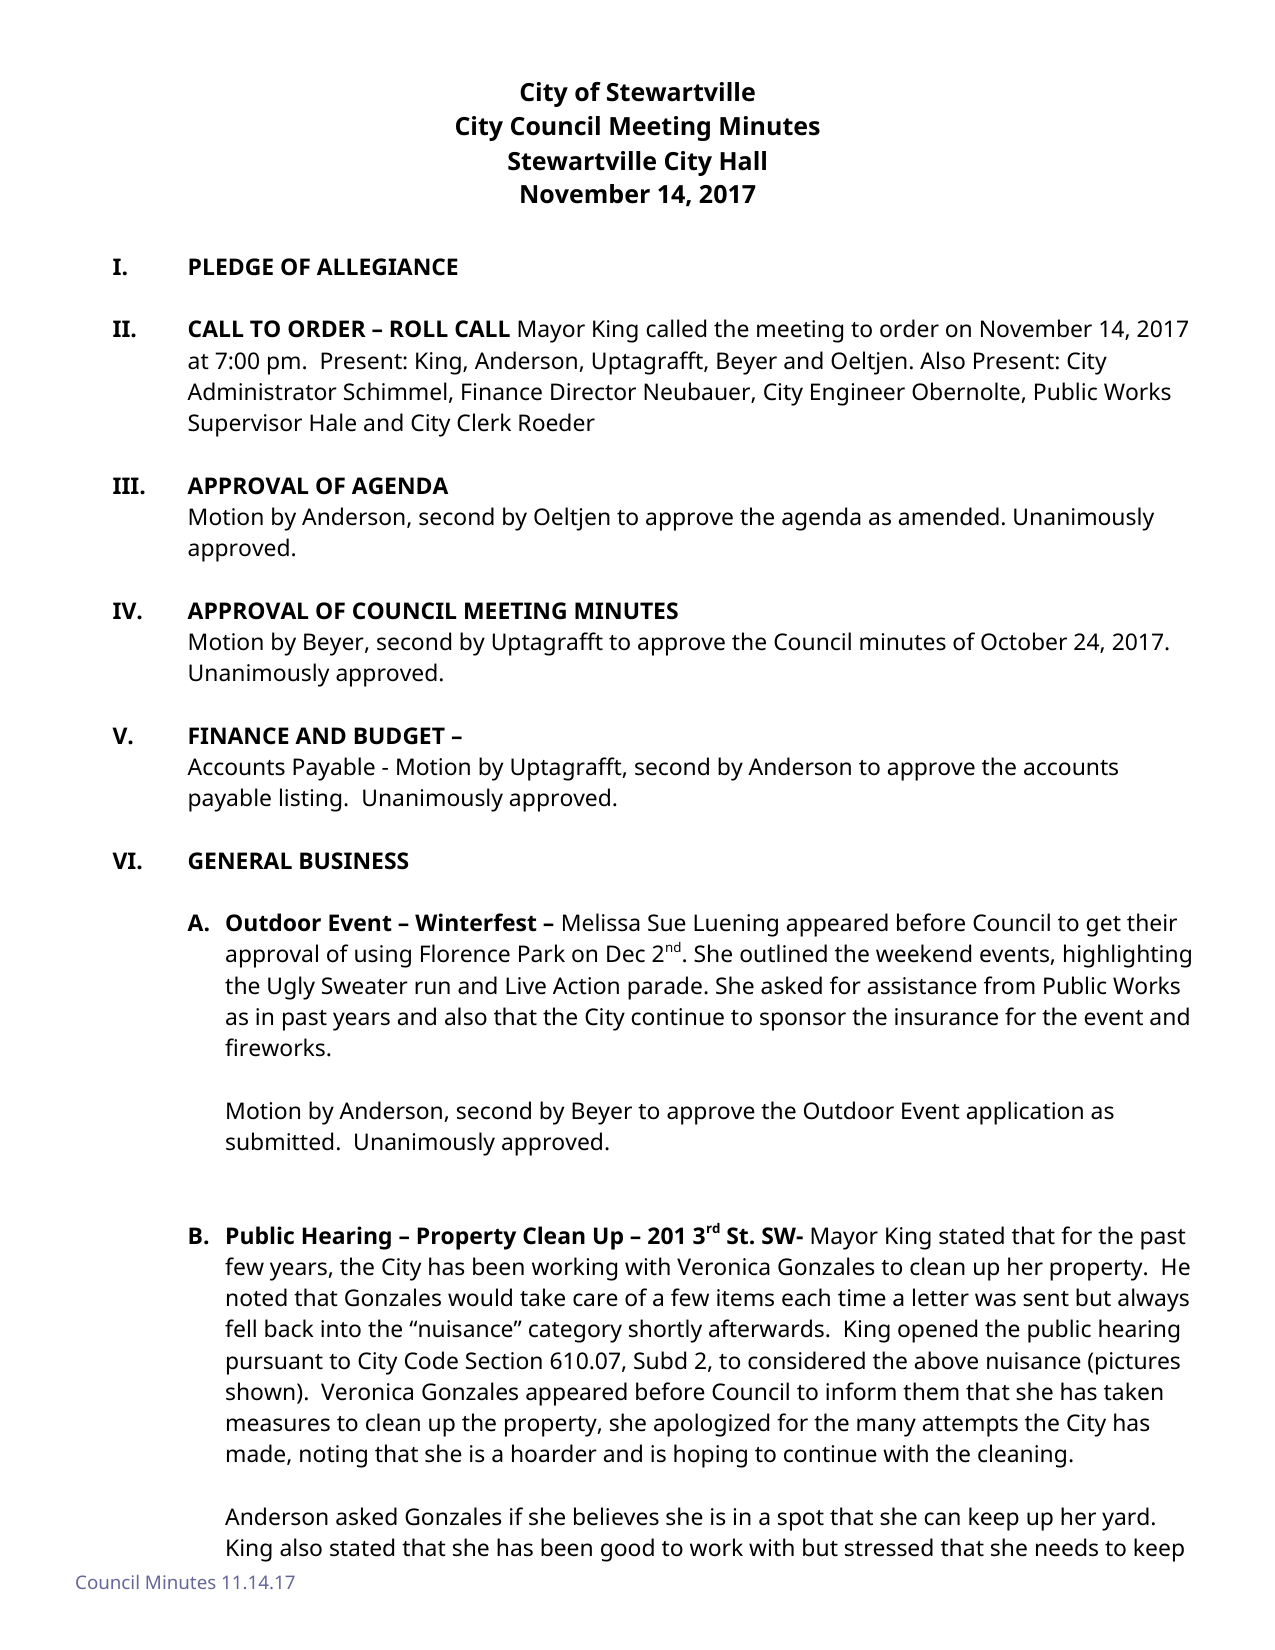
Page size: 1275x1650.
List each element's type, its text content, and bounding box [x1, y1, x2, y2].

list FINANCE AND BUDGET – [112, 720, 1200, 751]
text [225, 1501, 1200, 1563]
list Accounts Payable - Motion by Uptagrafft, second by Anderson to approve the accounts payable listing. Unanimously approved. [187, 751, 1200, 813]
list APPROVAL OF COUNCIL MEETING MINUTES [112, 595, 1200, 626]
list PLEDGE OF ALLEGIANCE [112, 251, 1200, 282]
text Motion by Anderson, second by Oeltjen to approve the agenda as amended. Unanimously approved. [187, 501, 1200, 563]
list GENERAL BUSINESS [112, 845, 1200, 876]
text Stewartville City Hall [75, 143, 1200, 177]
list CALL TO ORDER – ROLL CALL Mayor King called the meeting to order on November 14, 2017 at 7:00 pm. Present: King, Anderson, Uptagrafft, Beyer and Oeltjen. Also Present: City Administrator Schimmel, Finance Director Neubauer, City Engineer Obernolte, Public Works Supervisor Hale and City Clerk Roeder [112, 313, 1200, 438]
text Motion by Beyer, second by Uptagrafft to approve the Council minutes of October 24, 2017. Unanimously approved. [187, 626, 1200, 688]
list APPROVAL OF AGENDA [112, 470, 1200, 501]
text City of Stewartville [75, 75, 1200, 109]
text November 14, 2017 [75, 177, 1200, 211]
text Motion by Anderson, second by Beyer to approve the Outdoor Event application as submitted. Unanimously approved. [225, 1095, 1200, 1157]
list Outdoor Event – Winterfest – Melissa Sue Luening appeared before Council to get their approval of using Florence Park on Dec 2nd. She outlined the weekend events, highlighting the Ugly Sweater run and Live Action parade. She asked for assistance from Public Works as in past years and also that the City continue to sponsor the insurance for the event and fireworks. [187, 907, 1200, 1063]
list Public Hearing – Property Clean Up – 201 3rd St. SW- Mayor King stated that for the past few years, the City has been working with Veronica Gonzales to clean up her property. He noted that Gonzales would take care of a few items each time a letter was sent but always fell back into the “nuisance” category shortly afterwards. King opened the public hearing pursuant to City Code Section 610.07, Subd 2, to considered the above nuisance (pictures shown). Veronica Gonzales appeared before Council to inform them that she has taken measures to clean up the property, she apologized for the many attempts the City has made, noting that she is a hoarder and is hoping to continue with the cleaning. [187, 1220, 1200, 1470]
text City Council Meeting Minutes [75, 109, 1200, 143]
